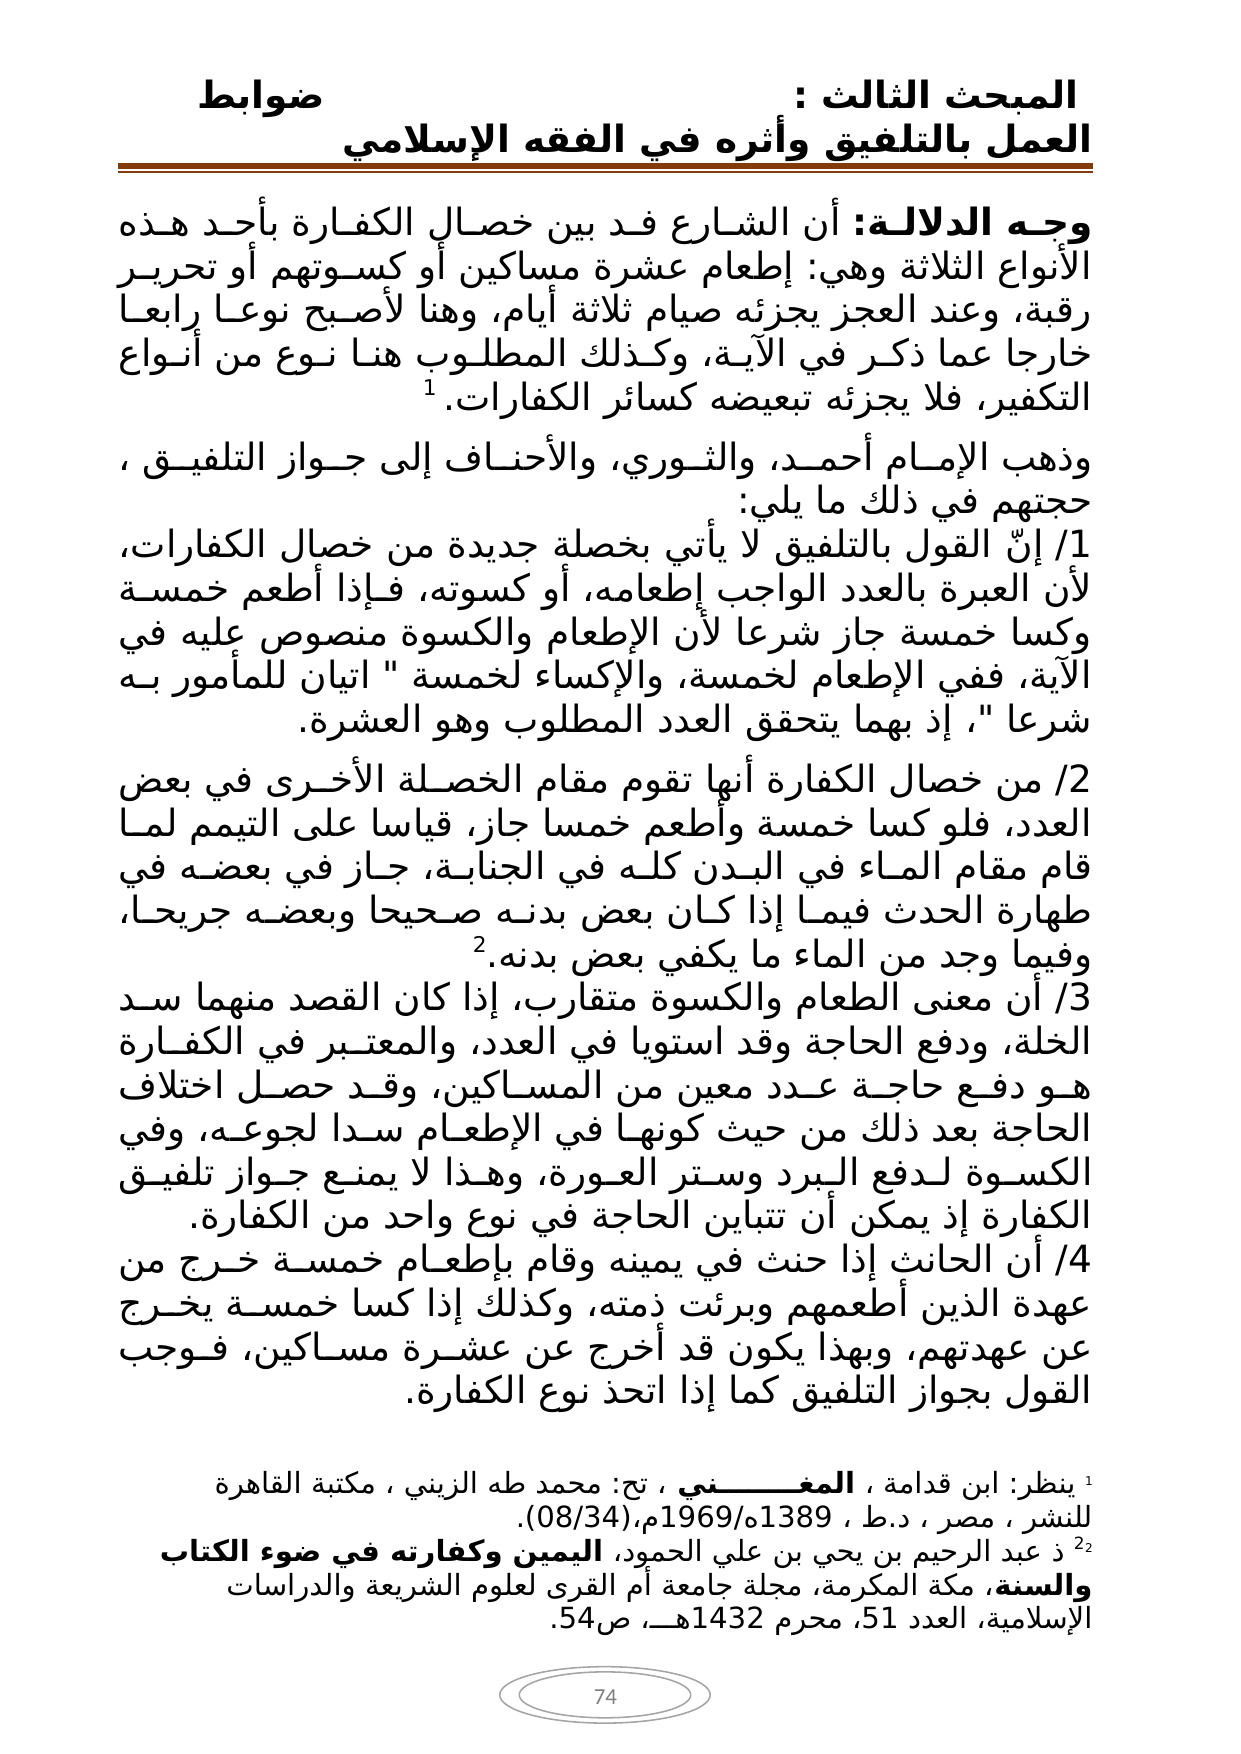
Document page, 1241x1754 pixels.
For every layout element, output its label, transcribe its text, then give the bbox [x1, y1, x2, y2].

text وجه الدلالة: أن الشارع فد بين خصال الكفارة بأحد هذه الأنواع الثلاثة وهي: إطعام عشرة مساكين أو كسوتهم أو تحرير رقبة، وعند العجز يجزئه صيام ثلاثة أيام، وهنا لأصبح نوعا رابعا خارجا عما ذكر في الآية، وكذلك المطلوب هنا نوع من أنواع التكفير، فلا يجزئه تبعيضه كسائر الكفارات. [118, 201, 1092, 419]
text 2/ من خصال الكفارة أنها تقوم مقام الخصلة الأخرى في بعض العدد، فلو كسا خمسة وأطعم خمسا جاز، قياسا على التيمم لما قام مقام الماء في البدن كله في الجنابة، جاز في بعضه في طهارة الحدث فيما إذا كان بعض بدنه صحيحا وبعضه جريحا، وفيما وجد من الماء ما يكفي بعض بدنه. [118, 758, 1092, 976]
text وذهب الإمام أحمد، والثوري، والأحناف إلى جواز التلفيق ، حجتهم في ذلك ما يلي: [118, 436, 1093, 523]
text 4/ أن الحانث إذا حنث في يمينه وقام بإطعام خمسة خرج من عهدة الذين أطعمهم وبرئت ذمته، وكذلك إذا كسا خمسة يخرج عن عهدتهم، وبهذا يكون قد أخرج عن عشرة مساكين، فوجب القول بجواز التلفيق كما إذا اتحذ نوع الكفارة. [118, 1238, 1092, 1412]
text 1/ إنّ القول بالتلفيق لا يأتي بخصلة جديدة من خصال الكفارات، لأن العبرة بالعدد الواجب إطعامه، أو كسوته، فإذا أطعم خمسة وكسا خمسة جاز شرعا لأن الإطعام والكسوة منصوص عليه في الآية، ففي الإطعام لخمسة، والإكساء لخمسة " اتيان للمأمور به شرعا "، إذ بهما يتحقق العدد المطلوب وهو العشرة. [118, 523, 1092, 741]
text 3/ أن معنى الطعام والكسوة متقارب، إذا كان القصد منهما سد الخلة، ودفع الحاجة وقد استويا في العدد، والمعتبر في الكفارة هو دفع حاجة عدد معين من المساكين، وقد حصل اختلاف الحاجة بعد ذلك من حيث كونها في الإطعام سدا لجوعه، وفي الكسوة لدفع البرد وستر العورة، وهذا لا يمنع جواز تلفيق الكفارة إذ يمكن أن تتباين الحاجة في نوع واحد من الكفارة. [118, 976, 1092, 1238]
